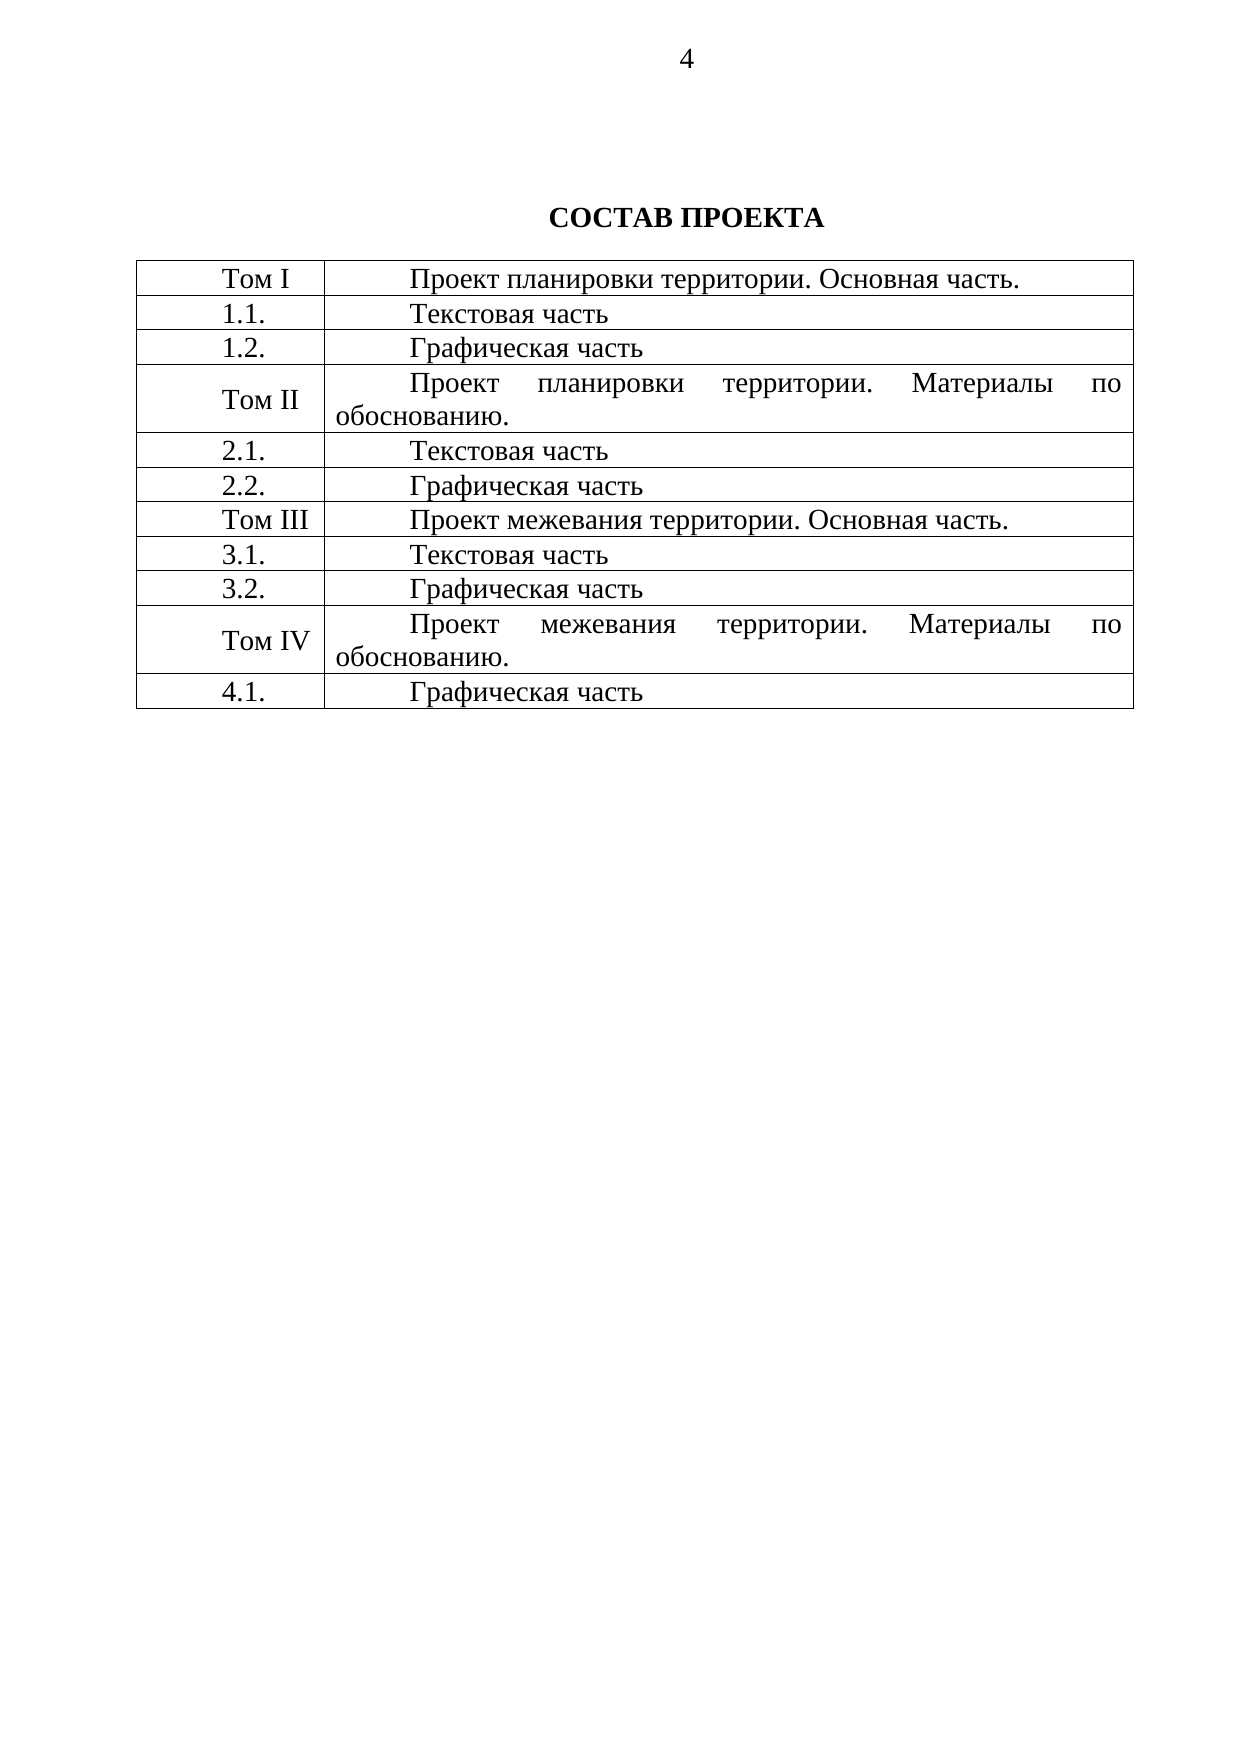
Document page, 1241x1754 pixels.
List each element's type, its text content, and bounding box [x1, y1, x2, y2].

table_cell 4.1. [137, 674, 324, 708]
table_cell Проект планировки территории. Материалы по обоснованию. [325, 365, 1133, 432]
table_cell Текстовая часть [325, 296, 1133, 329]
text СОСТАВ ПРОЕКТА [148, 198, 1152, 235]
table_header Том I [137, 261, 324, 295]
table_cell 1.1. [137, 296, 324, 329]
table_cell Том IV [137, 606, 324, 673]
table_cell Проект межевания территории. Основная часть. [325, 502, 1133, 536]
table_cell 3.1. [137, 537, 324, 570]
table_cell 2.1. [137, 433, 324, 467]
table_cell Графическая часть [325, 330, 1133, 364]
table_cell Графическая часть [325, 674, 1133, 708]
table_cell Графическая часть [325, 468, 1133, 501]
table_cell Текстовая часть [325, 537, 1133, 570]
table_cell Том II [137, 365, 324, 432]
table_cell 2.2. [137, 468, 324, 501]
table_cell Графическая часть [325, 571, 1133, 605]
table_cell 1.2. [137, 330, 324, 364]
table_cell Проект межевания территории. Материалы по обоснованию. [325, 606, 1133, 673]
table_cell Том III [137, 502, 324, 536]
table_header Проект планировки территории. Основная часть. [325, 261, 1133, 295]
table_cell 3.2. [137, 571, 324, 605]
table_cell Текстовая часть [325, 433, 1133, 467]
